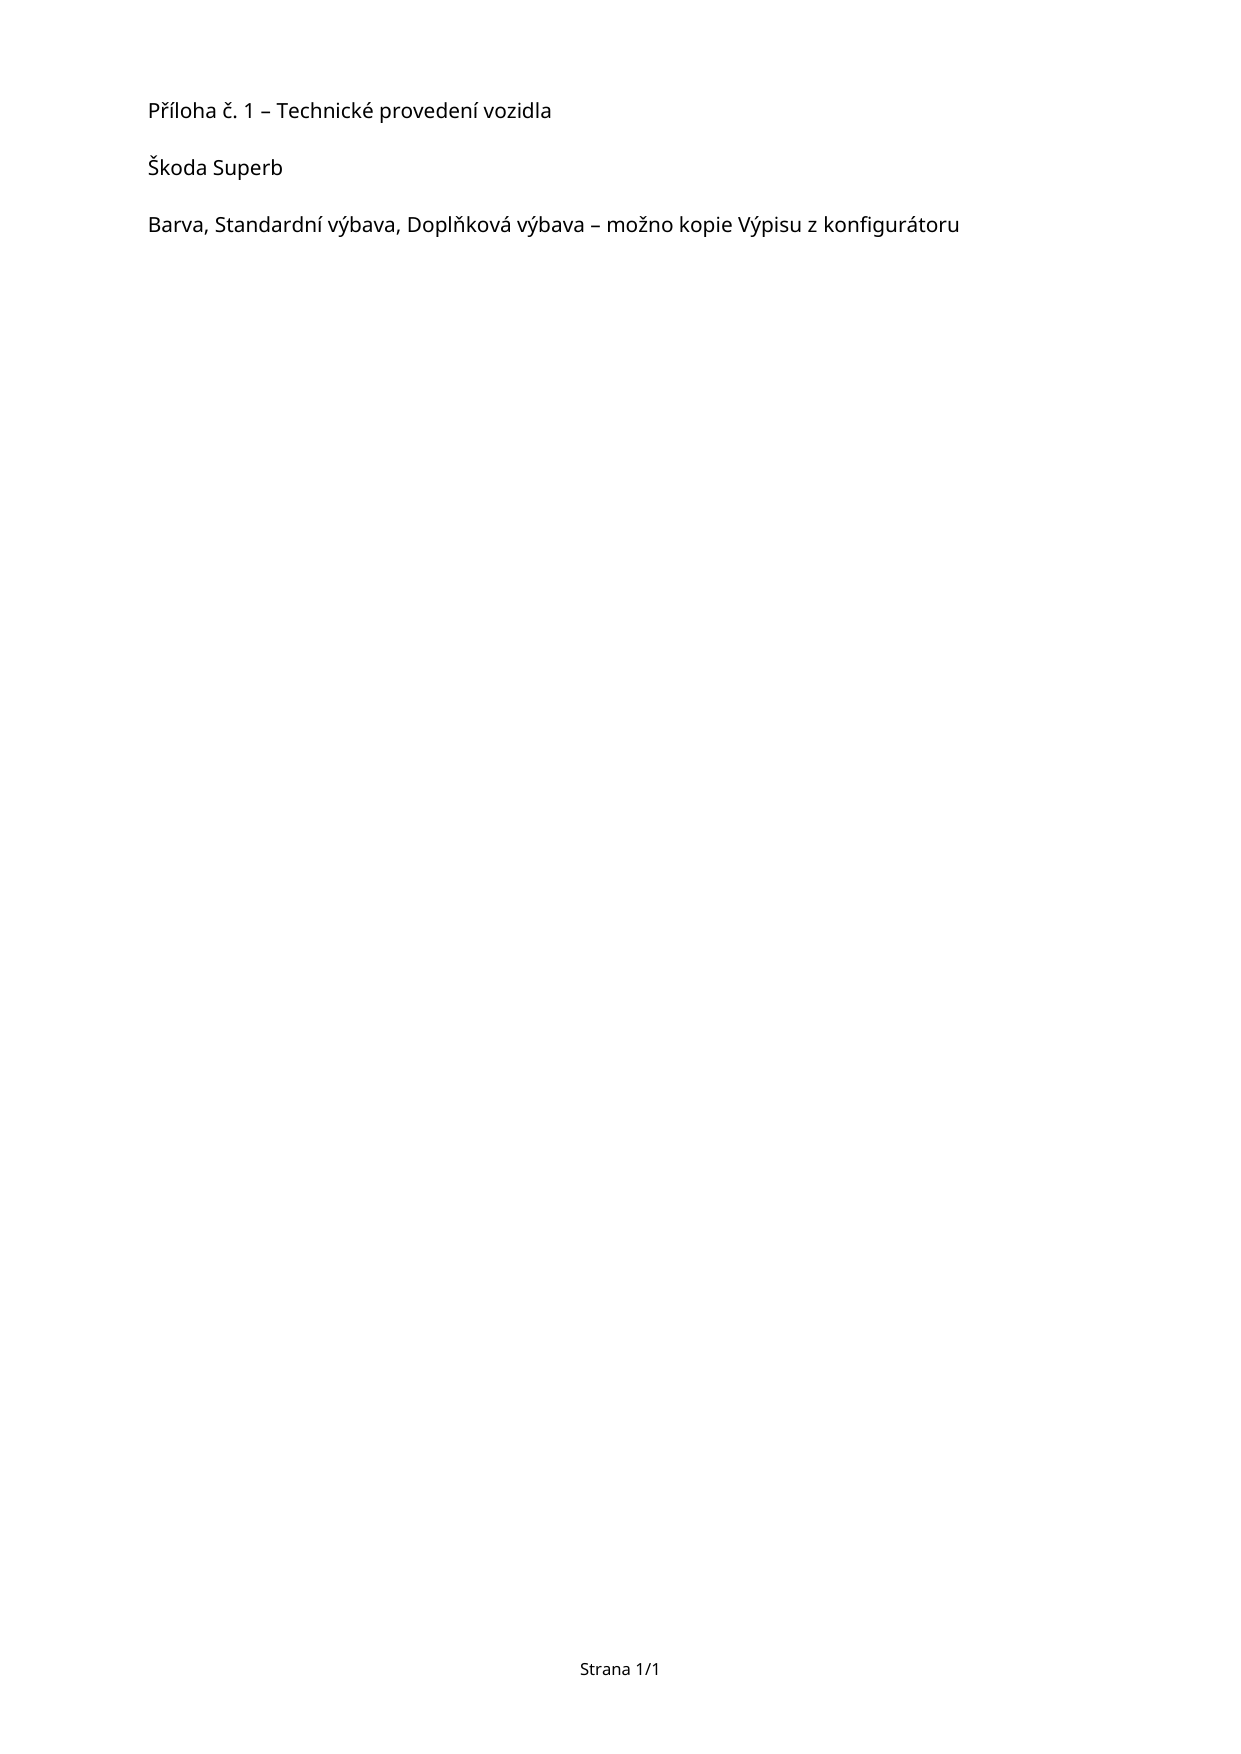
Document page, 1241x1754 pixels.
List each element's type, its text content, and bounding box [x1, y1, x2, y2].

text Škoda Superb [148, 153, 1093, 182]
text Příloha č. 1 – Technické provedení vozidla [148, 96, 1093, 125]
text Barva, Standardní výbava, Doplňková výbava – možno kopie Výpisu z konfigurátoru [148, 210, 1093, 239]
